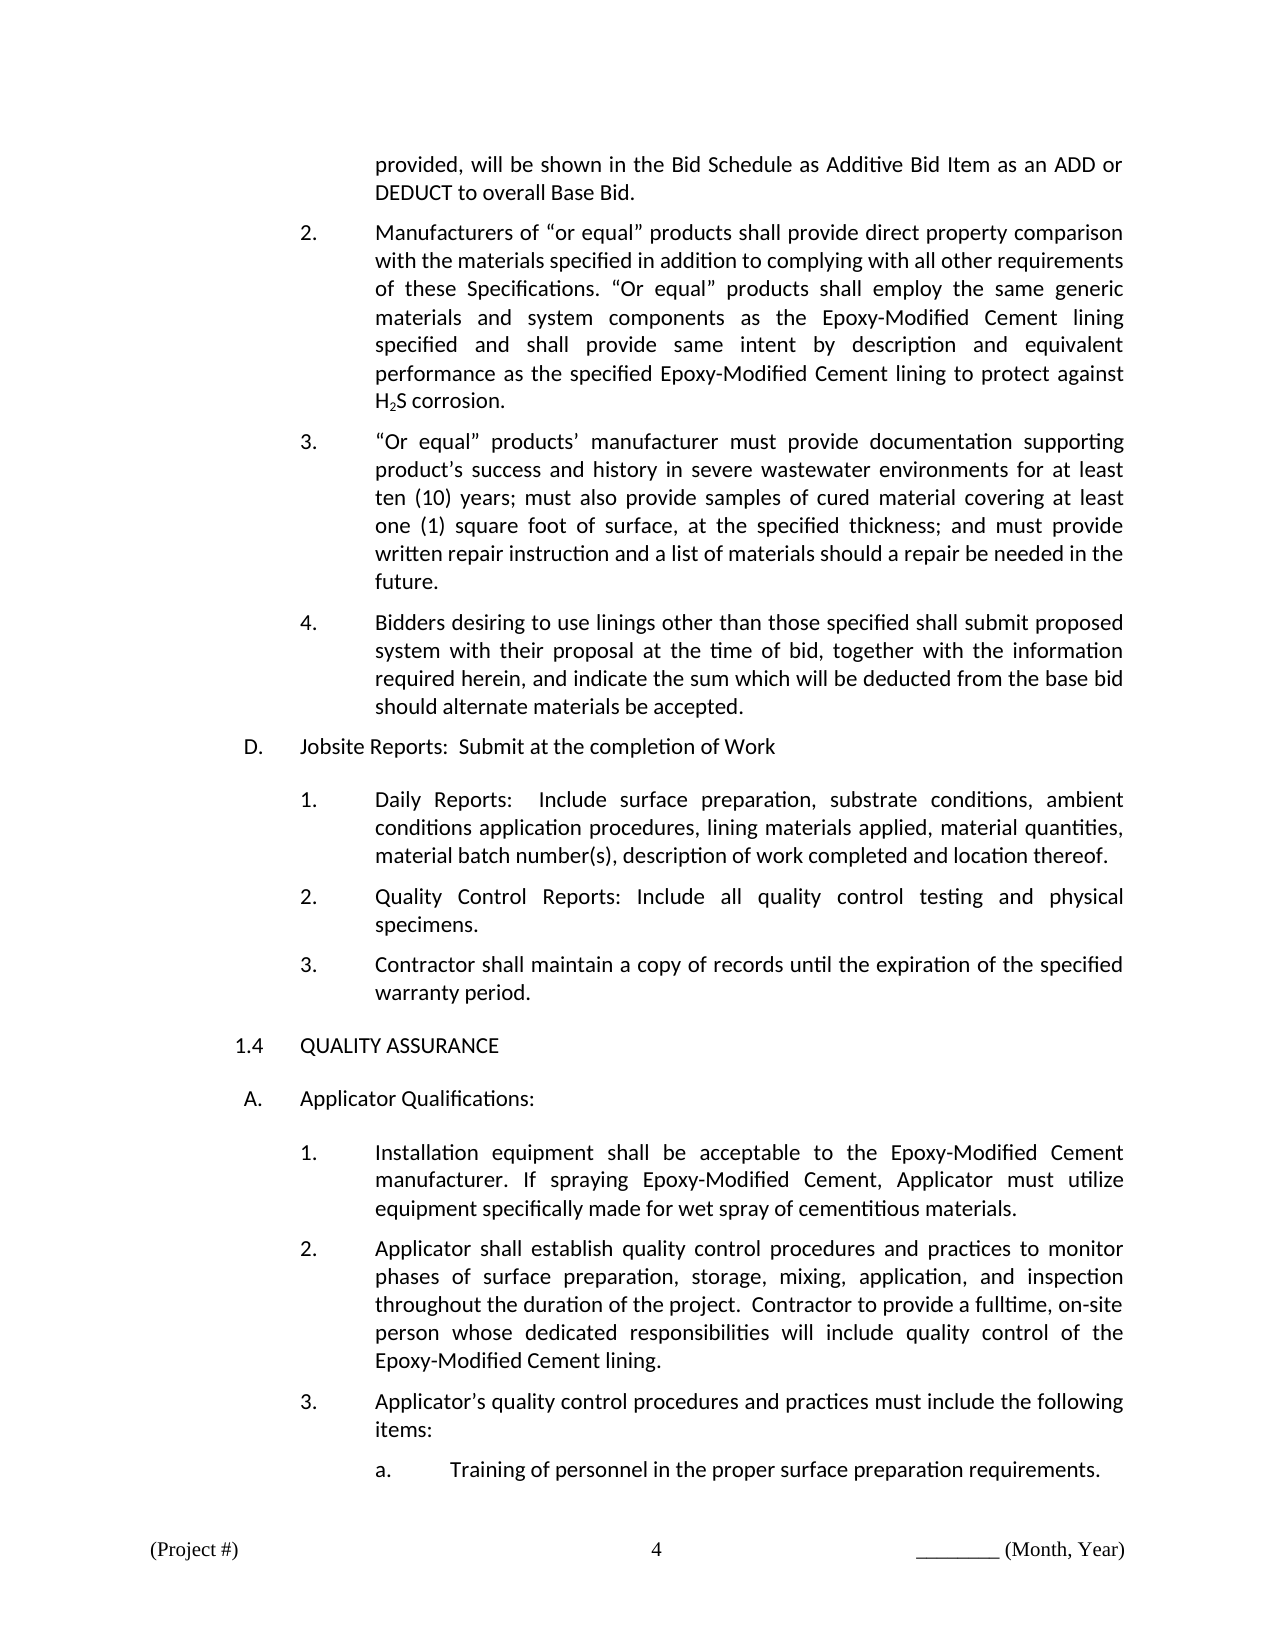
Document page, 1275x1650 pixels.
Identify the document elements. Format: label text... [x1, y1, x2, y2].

text Bidders desiring to use linings other than those specified shall submit proposed system with their proposal at the time of bid, together with the information required herein, and indicate the sum which will be deducted from the base bid should alternate materials be accepted. [300, 608, 1125, 720]
text Daily Reports: Include surface preparation, substrate conditions, ambient conditions application procedures, lining materials applied, material quantities, material batch number(s), description of work completed and location thereof. [300, 785, 1125, 869]
text Jobsite Reports: Submit at the completion of Work [244, 732, 1125, 760]
text QUALITY ASSURANCE [234, 1032, 1125, 1059]
text “Or equal” products’ manufacturer must provide documentation supporting product’s success and history in severe wastewater environments for at least ten (10) years; must also provide samples of cured material covering at least one (1) square foot of surface, at the specified thickness; and must provide written repair instruction and a list of materials should a repair be needed in the future. [300, 427, 1125, 595]
text Manufacturers of “or equal” products shall provide direct property comparison with the materials specified in addition to complying with all other requirements of these Specifications. “Or equal” products shall employ the same generic materials and system components as the Epoxy-Modified Cement lining specified and shall provide same intent by description and equivalent performance as the specified Epoxy-Modified Cement lining to protect against H2S corrosion. [300, 218, 1125, 415]
text Applicator Qualifications: [244, 1084, 1125, 1113]
text Applicator shall establish quality control procedures and practices to monitor phases of surface preparation, storage, mixing, application, and inspection throughout the duration of the project. Contractor to provide a fulltime, on-site person whose dedicated responsibilities will include quality control of the Epoxy-Modified Cement lining. [300, 1234, 1125, 1374]
text Installation equipment shall be acceptable to the Epoxy-Modified Cement manufacturer. If spraying Epoxy-Modified Cement, Applicator must utilize equipment specifically made for wet spray of cementitious materials. [300, 1138, 1125, 1222]
text Applicator’s quality control procedures and practices must include the following items: [300, 1387, 1125, 1443]
text Contractor shall maintain a copy of records until the expiration of the specified warranty period. [300, 951, 1125, 1007]
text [300, 150, 1125, 206]
text Quality Control Reports: Include all quality control testing and physical specimens. [300, 882, 1125, 938]
text Training of personnel in the proper surface preparation requirements. [375, 1455, 1125, 1483]
